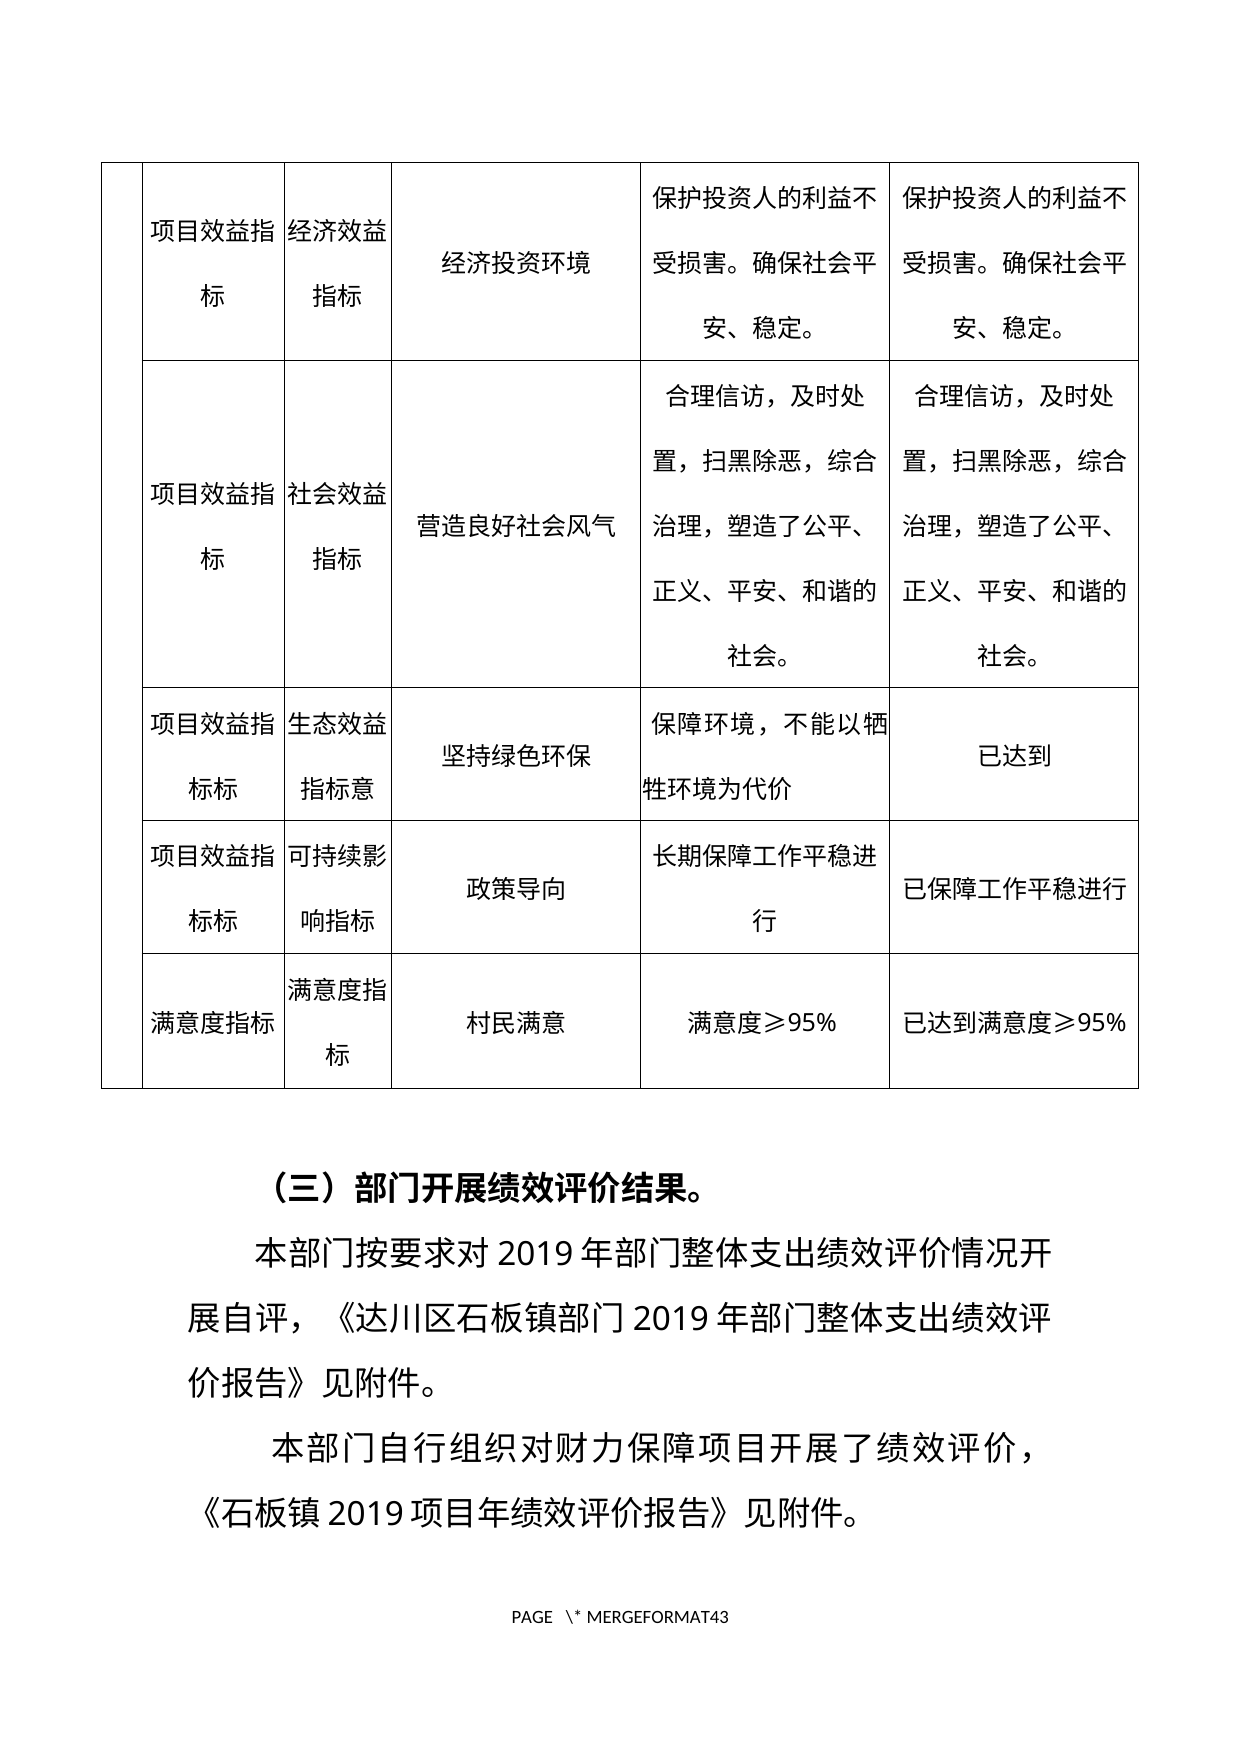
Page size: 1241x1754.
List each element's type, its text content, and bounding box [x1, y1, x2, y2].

table_cell 保护投资人的利益不受损害。确保社会平安、稳定。 [890, 163, 1138, 359]
table_cell 长期保障工作平稳进行 [641, 821, 889, 952]
table_cell 合理信访，及时处置，扫黑除恶，综合治理，塑造了公平、正义、平安、和谐的社会。 [890, 361, 1138, 687]
text 本部门自行组织对财力保障项目开展了绩效评价，《石板镇2019项目年绩效评价报告》见附件。 [187, 1413, 1053, 1543]
table_cell 项目效益指标 [143, 163, 284, 359]
table_cell 生态效益指标意 [285, 688, 391, 820]
table_cell 保障环境，不能以牺牲环境为代价 [641, 688, 889, 820]
table_cell 可持续影响指标 [285, 821, 391, 952]
table_cell 已达到 [890, 688, 1138, 820]
table_cell 村民满意 [392, 954, 640, 1087]
table_cell 项目效益指标标 [143, 821, 284, 952]
table_cell 项目效益指标 [143, 361, 284, 687]
text 本部门按要求对2019年部门整体支出绩效评价情况开展自评，《达川区石板镇部门2019年部门整体支出绩效评价报告》见附件。 [187, 1218, 1053, 1413]
table_cell 合理信访，及时处置，扫黑除恶，综合治理，塑造了公平、正义、平安、和谐的社会。 [641, 361, 889, 687]
table_cell 政策导向 [392, 821, 640, 952]
table_cell 保护投资人的利益不受损害。确保社会平安、稳定。 [641, 163, 889, 359]
table_cell 已达到满意度≥95% [890, 954, 1138, 1087]
table_cell 满意度指标 [143, 954, 284, 1087]
table_cell 项目效益指标标 [143, 688, 284, 820]
table_cell 社会效益指标 [285, 361, 391, 687]
table_cell 经济投资环境 [392, 163, 640, 359]
table_cell 已保障工作平稳进行 [890, 821, 1138, 952]
table_cell 满意度指标 [285, 954, 391, 1087]
table_cell 满意度≥95% [641, 954, 889, 1087]
table_cell 营造良好社会风气 [392, 361, 640, 687]
table_cell 经济效益指标 [285, 163, 391, 359]
text （三）部门开展绩效评价结果。 [187, 1153, 1053, 1218]
table_cell 坚持绿色环保 [392, 688, 640, 820]
